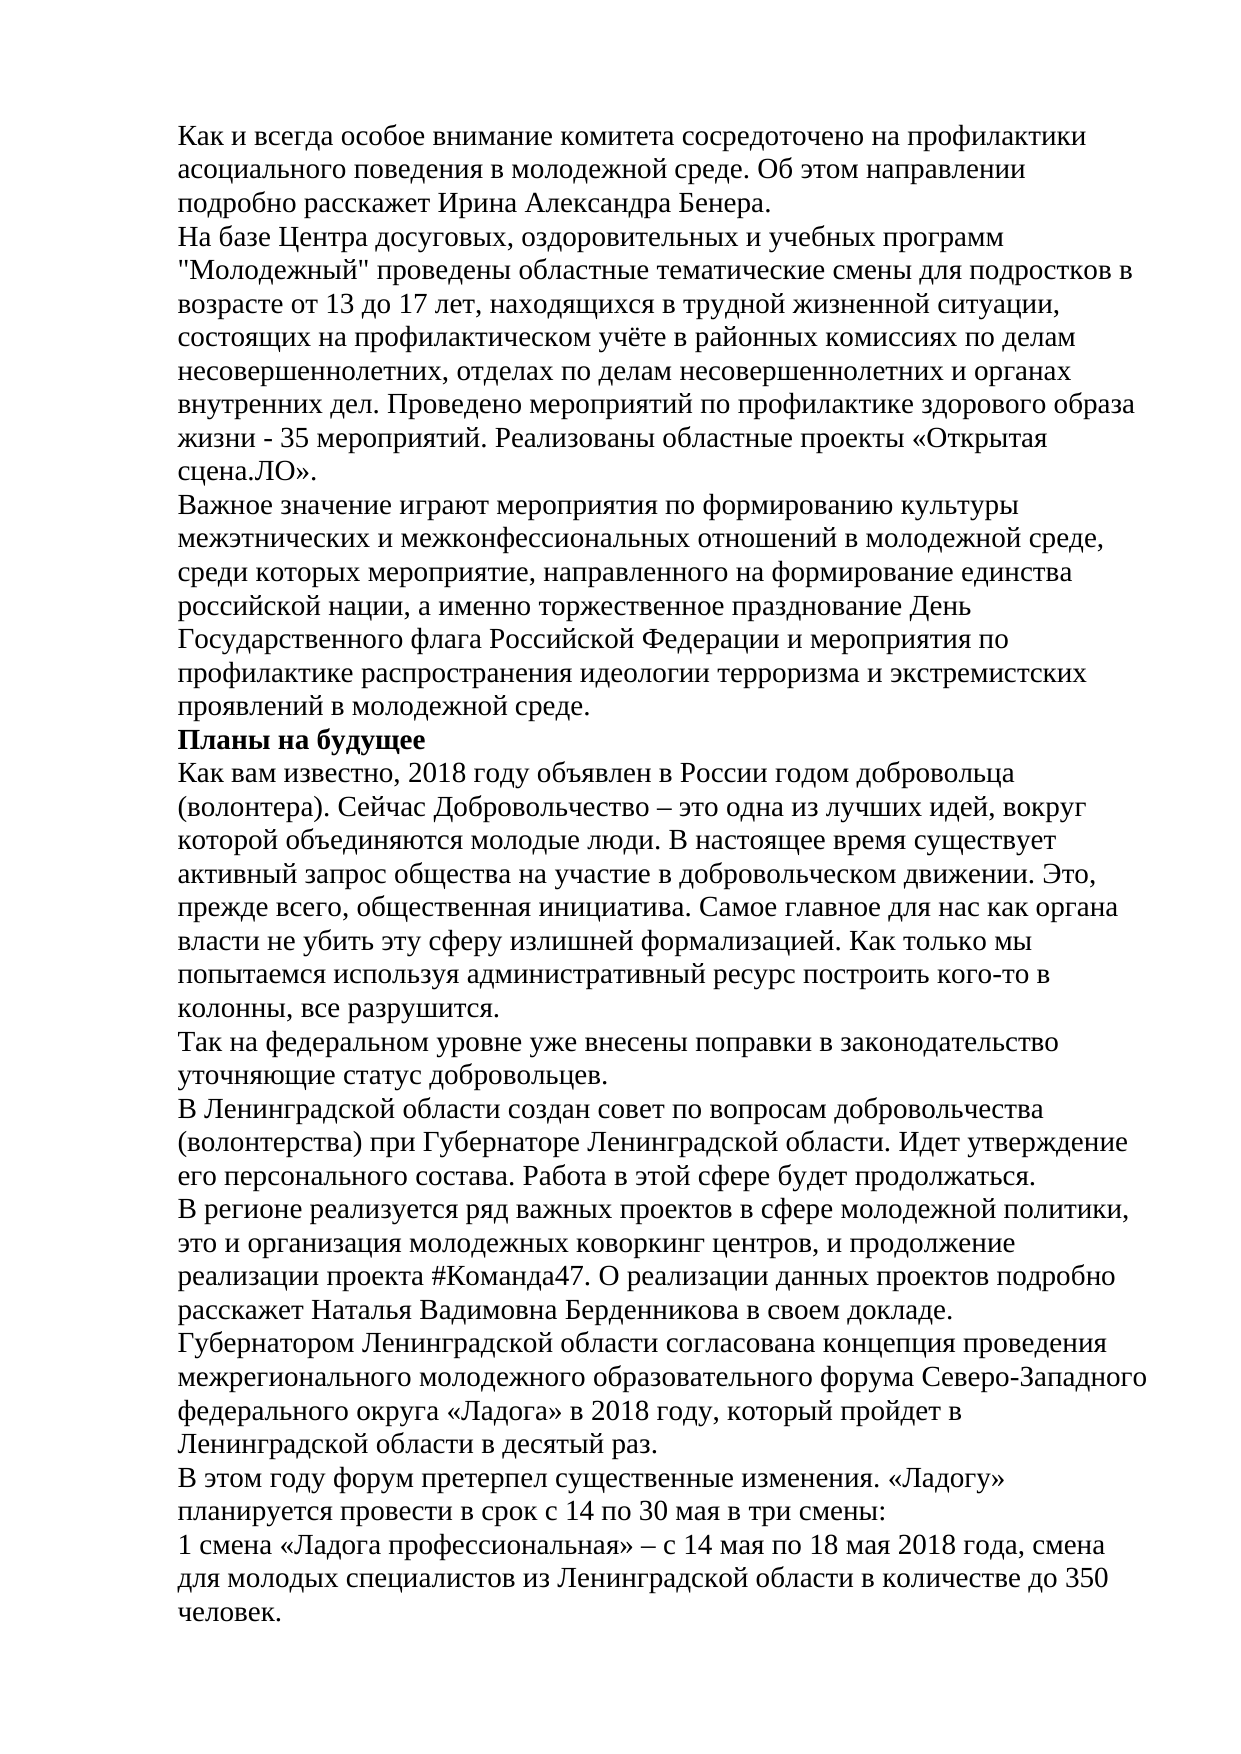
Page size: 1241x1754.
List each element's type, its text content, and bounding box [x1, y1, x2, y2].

text 1 смена «Ладога профессиональная» – с 14 мая по 18 мая 2018 года, смена для молодых специалистов из Ленинградской области в количестве до 350 человек. [177, 1527, 1152, 1627]
text Так на федеральном уровне уже внесены поправки в законодательство уточняющие статус добровольцев. [177, 1024, 1152, 1091]
text В Ленинградской области создан совет по вопросам добровольчества (волонтерства) при Губернаторе Ленинградской области. Идет утверждение его персонального состава. Работа в этой сфере будет продолжаться. [177, 1091, 1152, 1191]
text Как вам известно, 2018 году объявлен в России годом добровольца (волонтера). Сейчас Добровольчество – это одна из лучших идей, вокруг которой объединяются молодые люди. В настоящее время существует активный запрос общества на участие в добровольческом движении. Это, прежде всего, общественная инициатива. Самое главное для нас как органа власти не убить эту сферу излишней формализацией. Как только мы попытаемся используя административный ресурс построить кого-то в колонны, все разрушится. [177, 755, 1152, 1024]
text В регионе реализуется ряд важных проектов в сфере молодежной политики, это и организация молодежных коворкинг центров, и продолжение реализации проекта #Команда47. О реализации данных проектов подробно расскажет Наталья Вадимовна Берденникова в своем докладе. [177, 1191, 1152, 1326]
text Планы на будущее [177, 722, 1152, 755]
text Важное значение играют мероприятия по формированию культуры межэтнических и межконфессиональных отношений в молодежной среде, среди которых мероприятие, направленного на формирование единства российской нации, а именно торжественное празднование День Государственного флага Российской Федерации и мероприятия по профилактике распространения идеологии терроризма и экстремистских проявлений в молодежной среде. [177, 487, 1152, 722]
text В этом году форум претерпел существенные изменения. «Ладогу» планируется провести в срок с 14 по 30 мая в три смены: [177, 1460, 1152, 1527]
text На базе Центра досуговых, оздоровительных и учебных программ "Молодежный" проведены областные тематические смены для подростков в возрасте от 13 до 17 лет, находящихся в трудной жизненной ситуации, состоящих на профилактическом учёте в районных комиссиях по делам несовершеннолетних, отделах по делам несовершеннолетних и органах внутренних дел. Проведено мероприятий по профилактике здорового образа жизни - 35 мероприятий. Реализованы областные проекты «Открытая сцена.ЛО». [177, 219, 1152, 487]
text Как и всегда особое внимание комитета сосредоточено на профилактики асоциального поведения в молодежной среде. Об этом направлении подробно расскажет Ирина Александра Бенера. [177, 118, 1152, 219]
text Губернатором Ленинградской области согласована концепция проведения межрегионального молодежного образовательного форума Северо-Западного федерального округа «Ладога» в 2018 году, который пройдет в Ленинградской области в десятый раз. [177, 1326, 1152, 1460]
